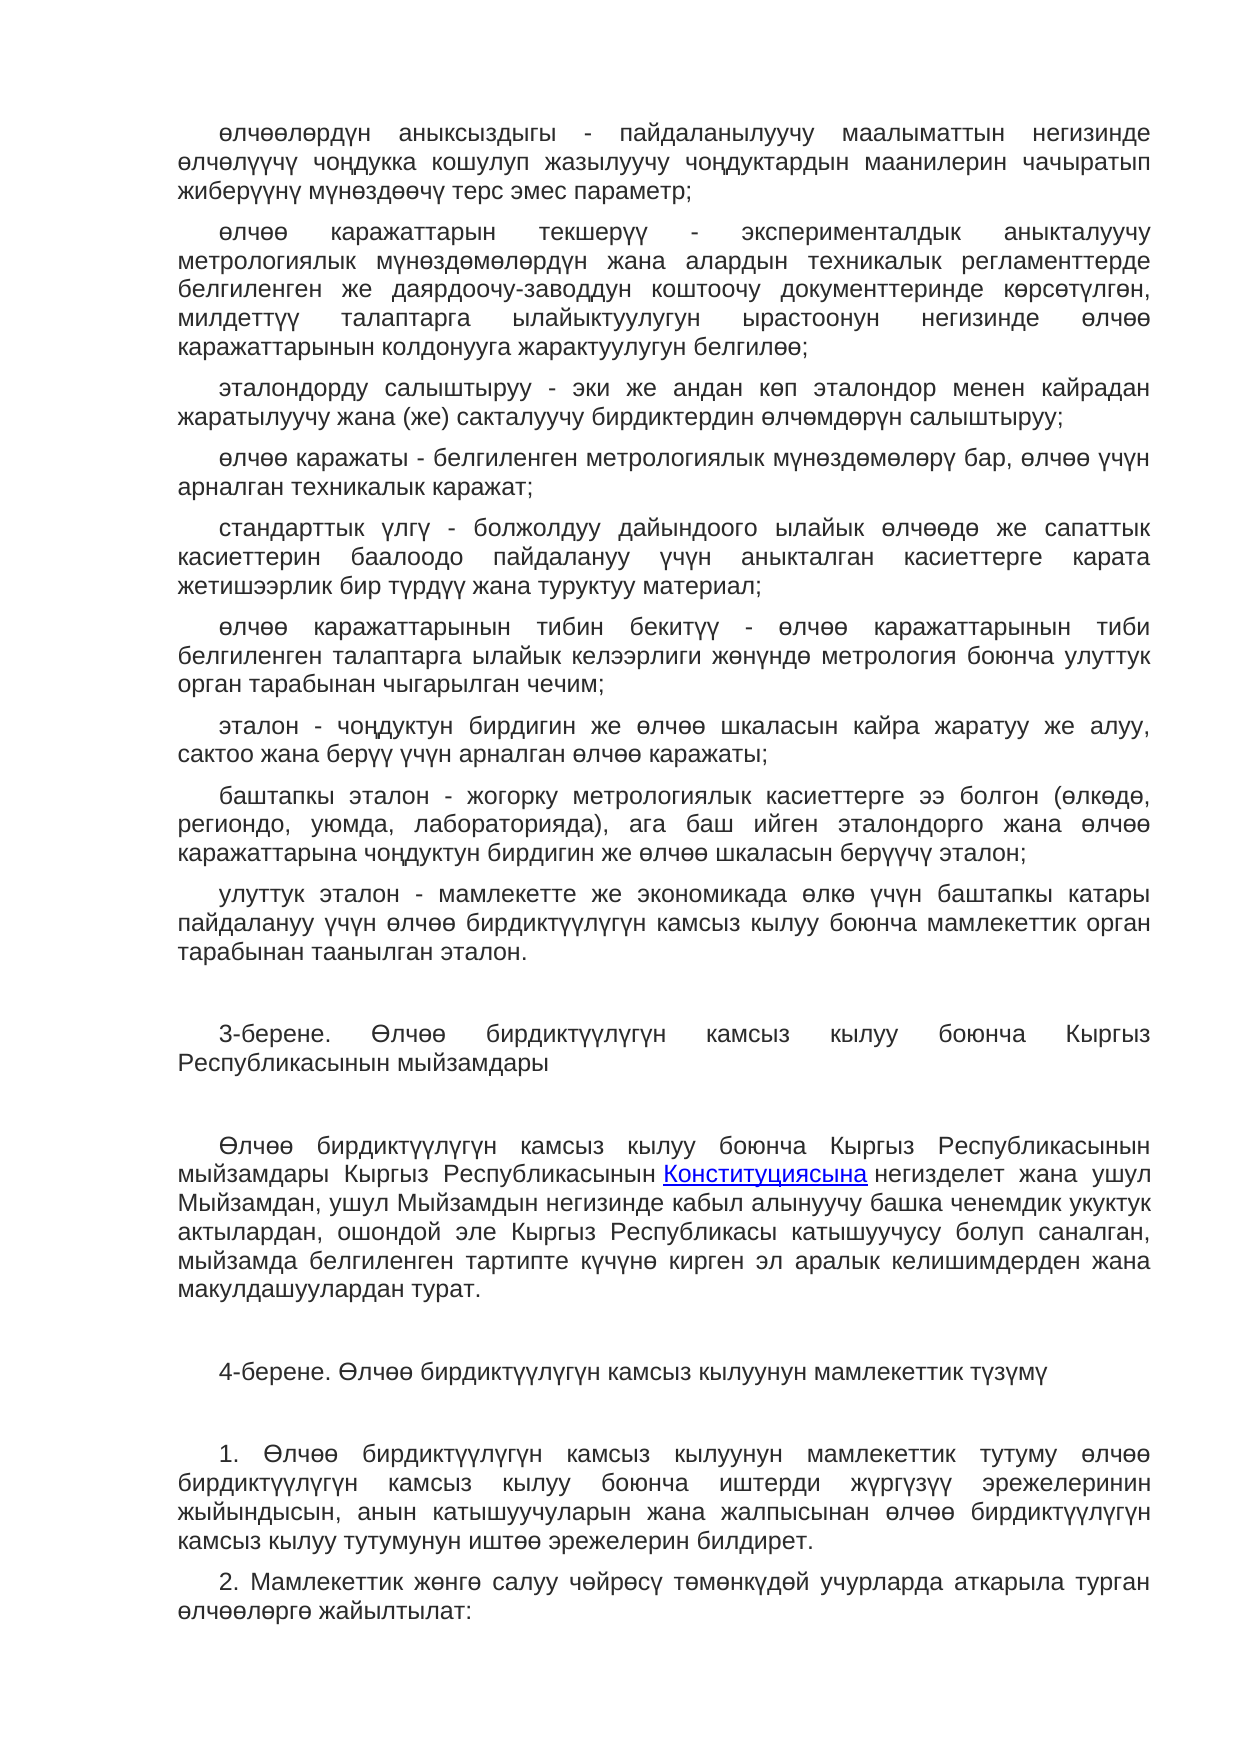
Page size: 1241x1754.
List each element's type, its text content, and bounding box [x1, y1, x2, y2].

text стандарттык үлгү - болжолдуу дайындоого ылайык өлчөөдө же сапаттык касиеттерин баалоодо пайдалануу үчүн аныкталган касиеттерге карата жетишээрлик бир түрдүү жана туруктуу материал; [177, 513, 1152, 599]
text 2. Мамлекеттик жөнгө салуу чөйрөсү төмөнкүдөй учурларда аткарыла турган өлчөөлөргө жайылтылат: [177, 1567, 1152, 1624]
text Өлчөө бирдиктүүлүгүн камсыз кылуу боюнча Кыргыз Республикасынын мыйзамдары Кыргыз Республикасынын Конституциясына негизделет жана ушул Мыйзамдан, ушул Мыйзамдын негизинде кабыл алынуучу башка ченемдик укуктук актылардан, ошондой эле Кыргыз Республикасы катышуучусу болуп саналган, мыйзамда белгиленген тартипте күчүнө кирген эл аралык келишимдерден жана макулдашуулардан турат. [177, 1131, 1152, 1303]
text баштапкы эталон - жогорку метрологиялык касиеттерге ээ болгон (өлкөдө, региондо, уюмда, лабораторияда), ага баш ийген эталондорго жана өлчөө каражаттарына чоңдуктун бирдигин же өлчөө шкаласын берүүчү эталон; [177, 781, 1152, 867]
text эталондорду салыштыруу - эки же андан көп эталондор менен кайрадан жаратылуучу жана (же) сакталуучу бирдиктердин өлчөмдөрүн салыштыруу; [177, 373, 1152, 431]
text улуттук эталон - мамлекетте же экономикада өлкө үчүн баштапкы катары пайдалануу үчүн өлчөө бирдиктүүлүгүн камсыз кылуу боюнча мамлекеттик орган тарабынан таанылган эталон. [177, 879, 1152, 966]
text өлчөөлөрдүн аныксыздыгы - пайдаланылуучу маалыматтын негизинде өлчөлүүчү чоңдукка кошулуп жазылуучу чоңдуктардын маанилерин чачыратып жиберүүнү мүнөздөөчү терс эмес параметр; [177, 118, 1152, 204]
text өлчөө каражаты - белгиленген метрологиялык мүнөздөмөлөрү бар, өлчөө үчүн арналган техникалык каражат; [177, 443, 1152, 501]
text өлчөө каражаттарынын тибин бекитүү - өлчөө каражаттарынын тиби белгиленген талаптарга ылайык келээрлиги жөнүндө метрология боюнча улуттук орган тарабынан чыгарылган чечим; [177, 612, 1152, 698]
text эталон - чоңдуктун бирдигин же өлчөө шкаласын кайра жаратуу же алуу, сактоо жана берүү үчүн арналган өлчөө каражаты; [177, 711, 1152, 768]
text 4-берене. Өлчөө бирдиктүүлүгүн камсыз кылуунун мамлекеттик түзүмү [177, 1357, 1152, 1386]
text өлчөө каражаттарын текшерүү - эксперименталдык аныкталуучу метрологиялык мүнөздөмөлөрдүн жана алардын техникалык pегламенттерде белгиленген же даярдоочу-заводдун коштоочу документтеринде көрсөтүлгөн, милдеттүү талаптарга ылайыктуулугун ырастоонун негизинде өлчөө каражаттарынын колдонууга жарактуулугун белгилөө; [177, 217, 1152, 361]
text 3-берене. Өлчөө бирдиктүүлүгүн камсыз кылуу боюнча Кыргыз Республикасынын мыйзамдары [177, 1019, 1152, 1077]
text 1. Өлчөө бирдиктүүлүгүн камсыз кылуунун мамлекеттик тутуму өлчөө бирдиктүүлүгүн камсыз кылуу боюнча иштерди жүргүзүү эрежелеринин жыйындысын, анын катышуучуларын жана жалпысынан өлчөө бирдиктүүлүгүн камсыз кылуу тутумунун иштөө эрежелерин билдирет. [177, 1439, 1152, 1554]
